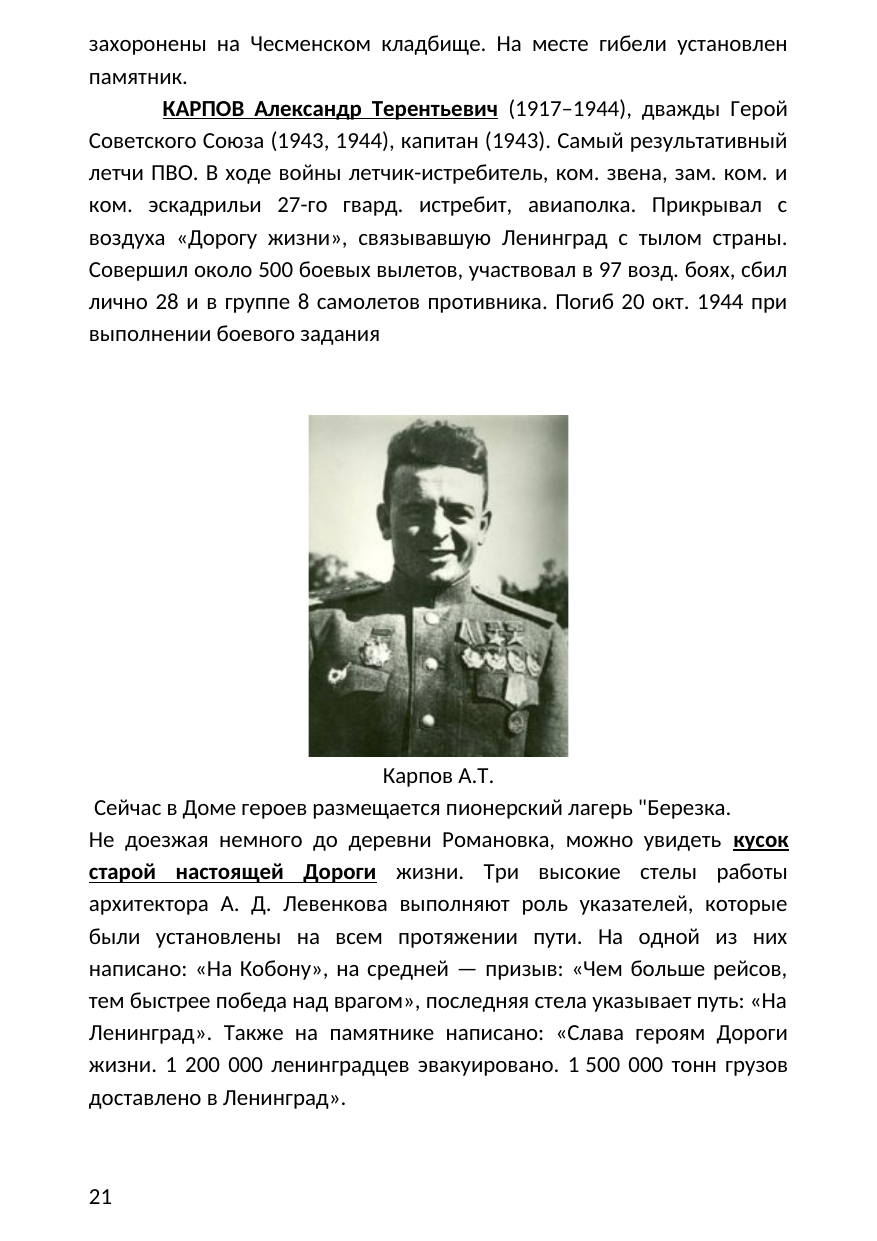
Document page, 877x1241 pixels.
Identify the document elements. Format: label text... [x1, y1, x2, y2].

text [89, 29, 788, 90]
text Не доезжая немного до деревни Романовка, можно увидеть кусок старой настоящей Дороги жизни. Три высокие стелы работы архитектора А. Д. Левенкова выполняют роль указателей, которые были установлены на всем протяжении пути. На одной из них написано: «На Кобону», на средней — призыв: «Чем больше рейсов, тем быстрее победа над врагом», последняя стела указывает путь: «На Ленинград». Также на памятнике написано: «Слава героям Дороги жизни. 1 200 000 ленинградцев эвакуировано. 1 500 000 тонн грузов доставлено в Ленинград». [89, 825, 788, 1111]
picture [308, 415, 569, 757]
text КАРПОВ Александр Терентьевич (1917–1944), дважды Герой Советского Союза (1943, 1944), капитан (1943). Самый результативный летчи ПВО. В ходе войны летчик-истребитель, ком. звена, зам. ком. и ком. эскадрильи 27-го гвард. истребит, авиаполка. Прикрывал с воздуха «Дорогу жизни», связывавшую Ленинград с тылом страны. Совершил около 500 боевых вылетов, участвовал в 97 возд. боях, сбил лично 28 и в группе 8 самолетов противника. Погиб 20 окт. 1944 при выполнении боевого задания [89, 94, 788, 347]
text Сейчас в Доме героев размещается пионерский лагерь "Березка. [89, 793, 788, 821]
text Карпов А.Т. [89, 761, 788, 789]
